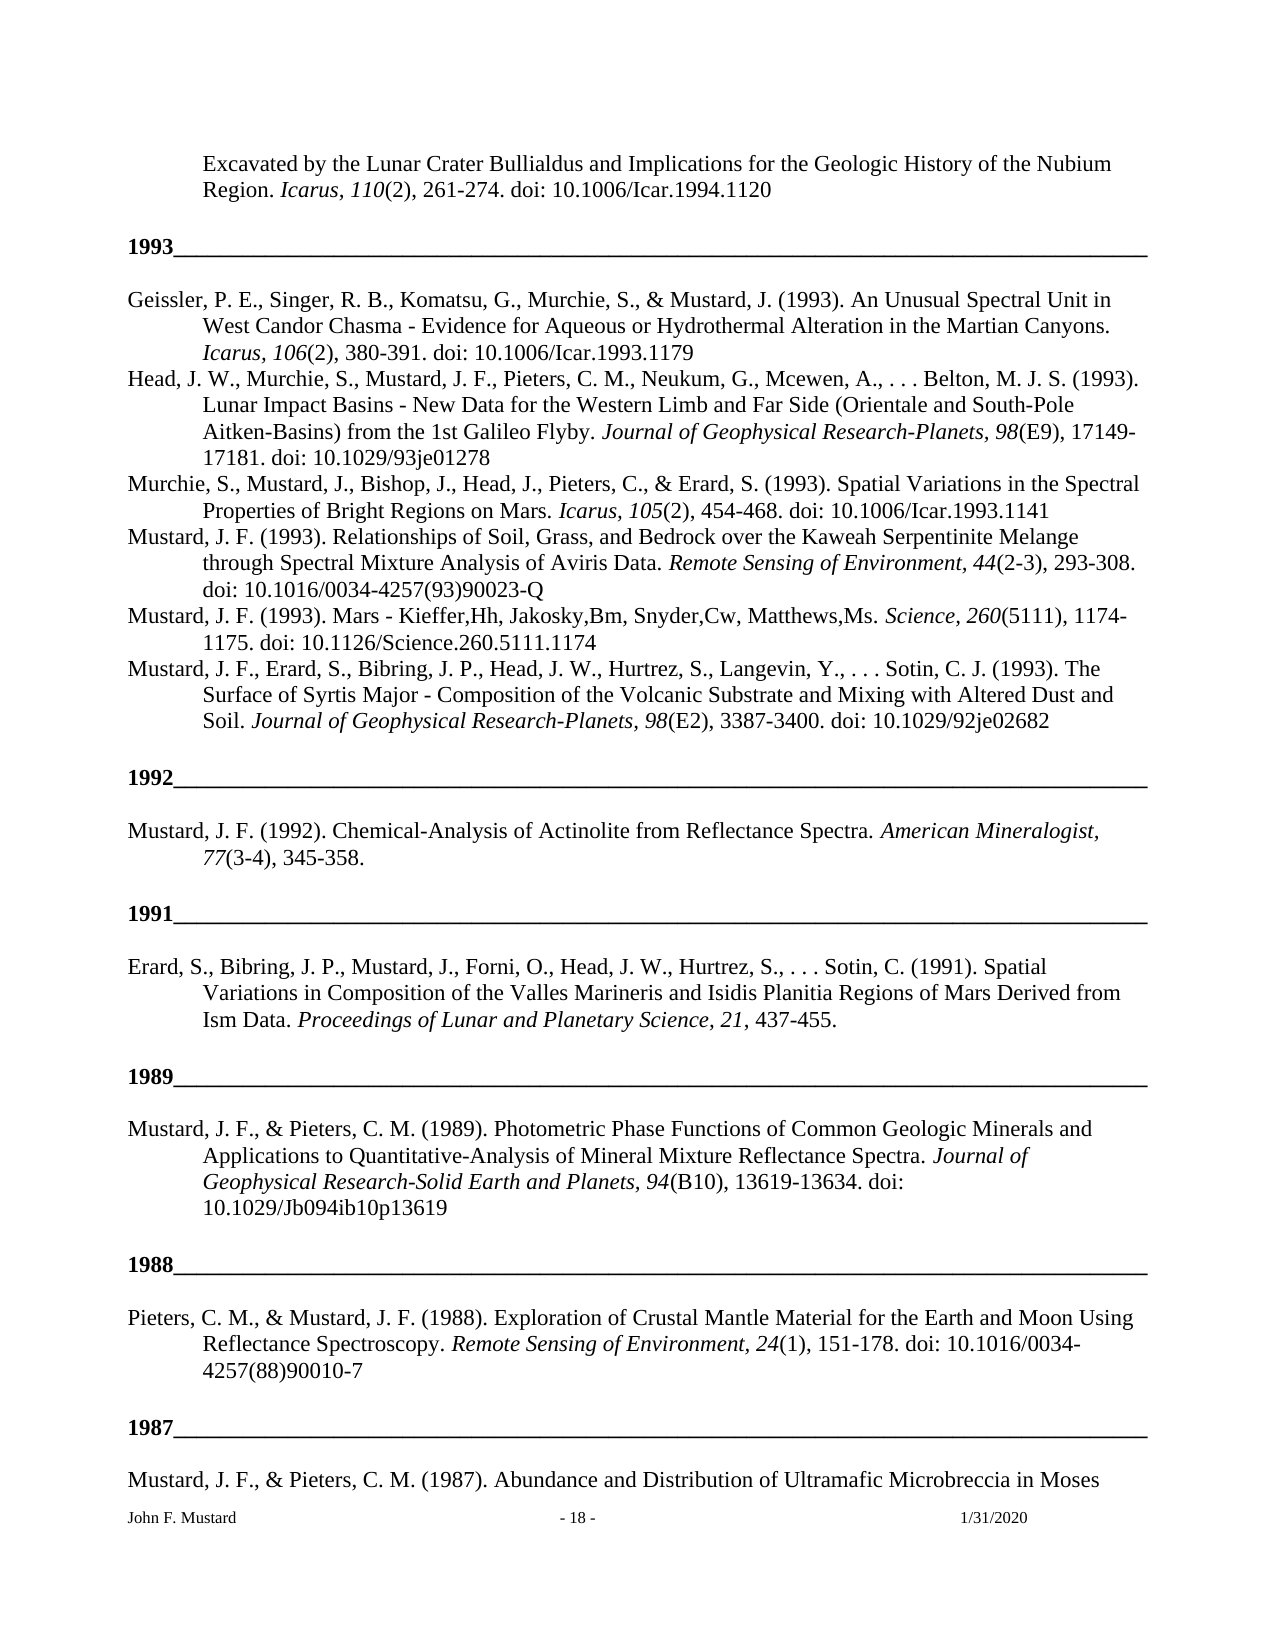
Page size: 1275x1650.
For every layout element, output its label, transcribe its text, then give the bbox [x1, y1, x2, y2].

text 1993_____________________________________________________________________________________ [127, 233, 1147, 259]
text 1987_____________________________________________________________________________________ [127, 1414, 1147, 1440]
text Mustard, J. F., Erard, S., Bibring, J. P., Head, J. W., Hurtrez, S., Langevin, Y., . . . Sotin, C. J. (1993). The Surface of Syrtis Major - Composition of the Volcanic Substrate and Mixing with Altered Dust and Soil. Journal of Geophysical Research-Planets, 98(E2), 3387-3400. doi: 10.1029/92je02682 [127, 655, 1147, 734]
text Erard, S., Bibring, J. P., Mustard, J., Forni, O., Head, J. W., Hurtrez, S., . . . Sotin, C. (1991). Spatial Variations in Composition of the Valles Marineris and Isidis Planitia Regions of Mars Derived from Ism Data. Proceedings of Lunar and Planetary Science, 21, 437-455. [127, 953, 1147, 1032]
text 1992_____________________________________________________________________________________ [127, 764, 1147, 791]
text 1988_____________________________________________________________________________________ [127, 1251, 1147, 1278]
text Murchie, S., Mustard, J., Bishop, J., Head, J., Pieters, C., & Erard, S. (1993). Spatial Variations in the Spectral Properties of Bright Regions on Mars. Icarus, 105(2), 454-468. doi: 10.1006/Icar.1993.1141 [127, 470, 1147, 523]
text Mustard, J. F. (1993). Mars - Kieffer,Hh, Jakosky,Bm, Snyder,Cw, Matthews,Ms. Science, 260(5111), 1174-1175. doi: 10.1126/Science.260.5111.1174 [127, 602, 1147, 655]
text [127, 150, 1147, 203]
text Mustard, J. F. (1992). Chemical-Analysis of Actinolite from Reflectance Spectra. American Mineralogist, 77(3-4), 345-358. [127, 817, 1147, 870]
text 1991_____________________________________________________________________________________ [127, 900, 1147, 927]
text Mustard, J. F., & Pieters, C. M. (1989). Photometric Phase Functions of Common Geologic Minerals and Applications to Quantitative-Analysis of Mineral Mixture Reflectance Spectra. Journal of Geophysical Research-Solid Earth and Planets, 94(B10), 13619-13634. doi: 10.1029/Jb094ib10p13619 [127, 1115, 1147, 1221]
text 1989_____________________________________________________________________________________ [127, 1063, 1147, 1089]
text Head, J. W., Murchie, S., Mustard, J. F., Pieters, C. M., Neukum, G., Mcewen, A., . . . Belton, M. J. S. (1993). Lunar Impact Basins - New Data for the Western Limb and Far Side (Orientale and South-Pole Aitken-Basins) from the 1st Galileo Flyby. Journal of Geophysical Research-Planets, 98(E9), 17149-17181. doi: 10.1029/93je01278 [127, 365, 1147, 470]
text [127, 1466, 1147, 1493]
text Pieters, C. M., & Mustard, J. F. (1988). Exploration of Crustal Mantle Material for the Earth and Moon Using Reflectance Spectroscopy. Remote Sensing of Environment, 24(1), 151-178. doi: 10.1016/0034-4257(88)90010-7 [127, 1304, 1147, 1383]
text Mustard, J. F. (1993). Relationships of Soil, Grass, and Bedrock over the Kaweah Serpentinite Melange through Spectral Mixture Analysis of Aviris Data. Remote Sensing of Environment, 44(2-3), 293-308. doi: 10.1016/0034-4257(93)90023-Q [127, 523, 1147, 602]
text Geissler, P. E., Singer, R. B., Komatsu, G., Murchie, S., & Mustard, J. (1993). An Unusual Spectral Unit in West Candor Chasma - Evidence for Aqueous or Hydrothermal Alteration in the Martian Canyons. Icarus, 106(2), 380-391. doi: 10.1006/Icar.1993.1179 [127, 286, 1147, 365]
